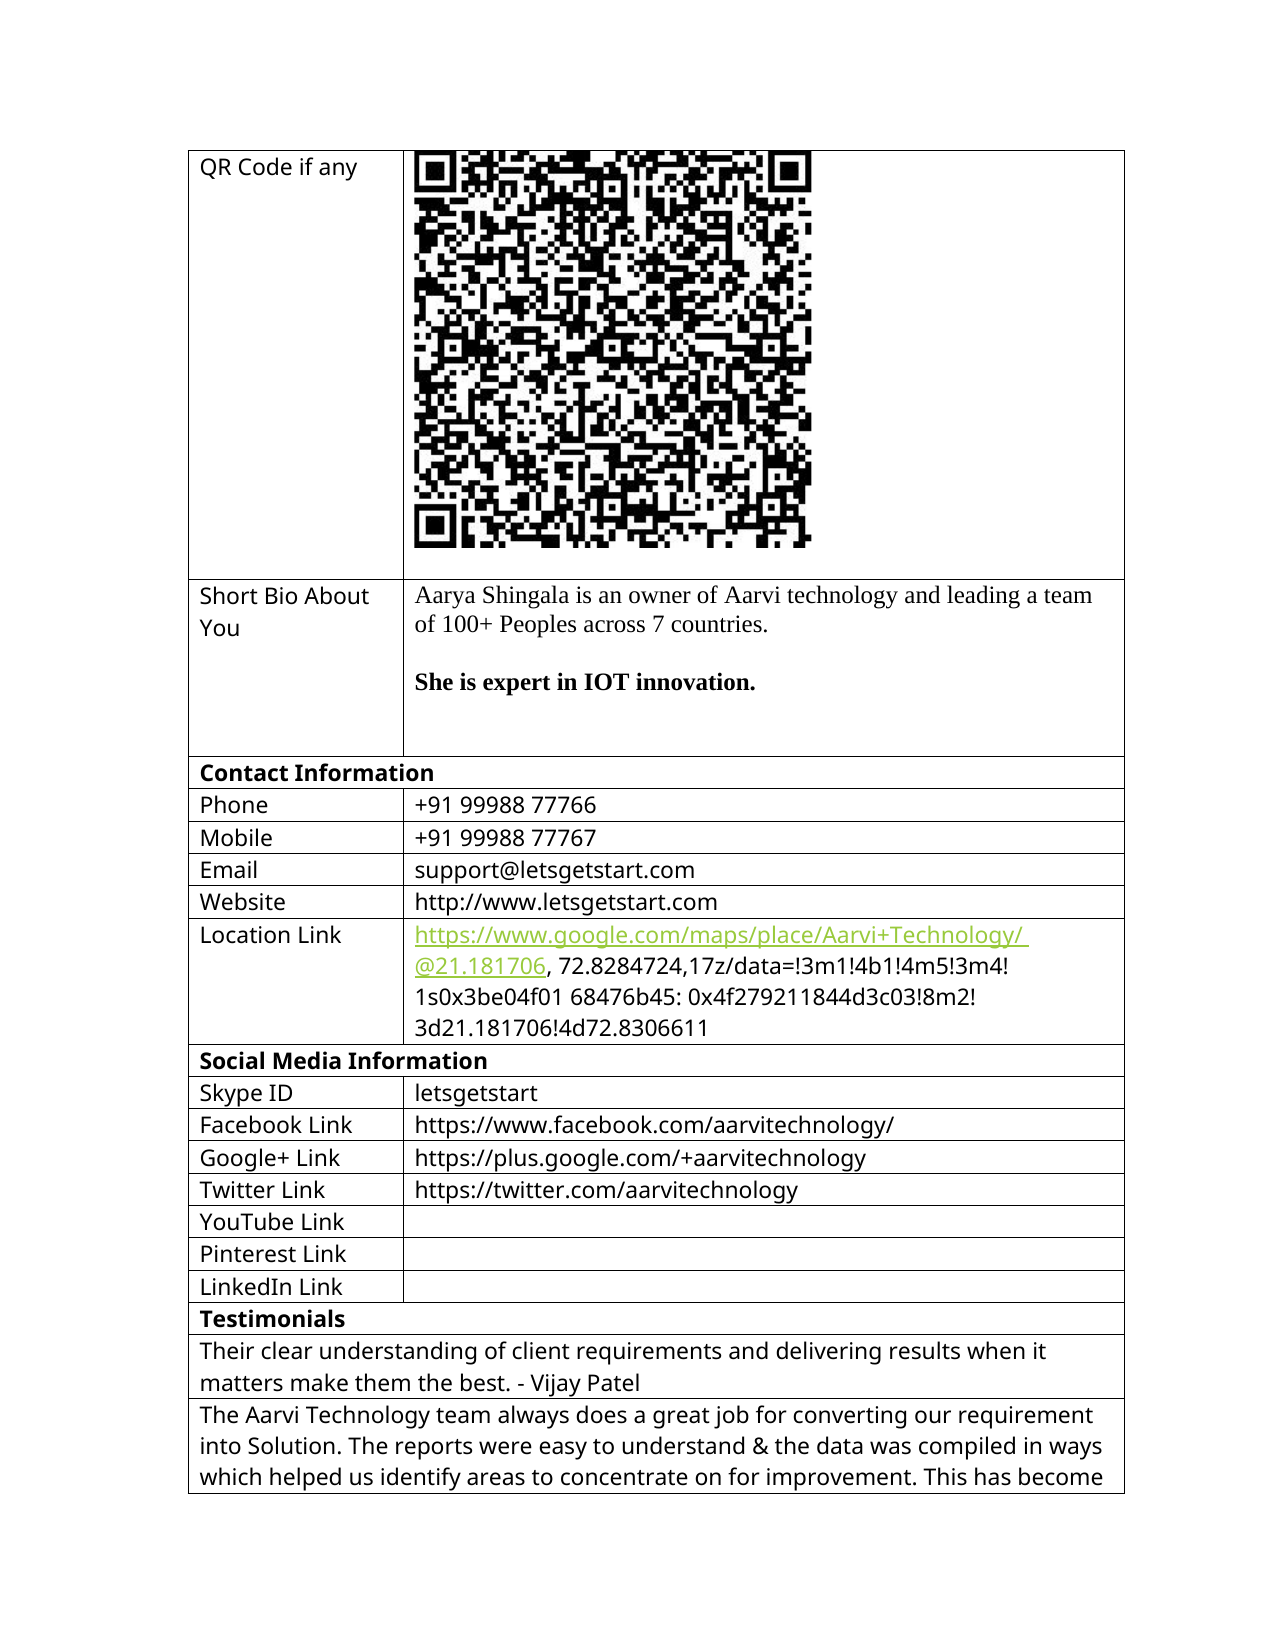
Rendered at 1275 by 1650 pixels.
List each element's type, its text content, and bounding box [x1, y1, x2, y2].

table_cell Short Bio About You [189, 580, 403, 756]
table_cell Google+ Link [189, 1141, 403, 1173]
table_cell Contact Information [189, 757, 1124, 788]
table_cell Testimonials [189, 1303, 1124, 1334]
table_cell [404, 1238, 1124, 1269]
table_cell [404, 151, 1124, 579]
table_cell +91 99988 77766 [404, 789, 1124, 821]
table_cell https://www.google.com/maps/place/Aarvi+Technology/ @21.181706, 72.8284724,17z/data=!3m1!4b1!4m5!3m4!1s0x3be04f01 68476b45: 0x4f279211844d3c03!8m2!3d21.181706!4d72.8306611 [404, 919, 1124, 1043]
table_cell Website [189, 886, 403, 917]
table_cell https://twitter.com/aarvitechnology [404, 1174, 1124, 1205]
table_cell letsgetstart [404, 1077, 1124, 1108]
table_cell Facebook Link [189, 1109, 403, 1140]
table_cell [189, 1399, 1124, 1492]
table_cell Aarya Shingala is an owner of Aarvi technology and leading a team of 100+ Peoples across 7 countries. She is expert in IOT innovation. [404, 580, 1124, 756]
table_cell Mobile [189, 822, 403, 853]
table_cell [404, 1271, 1124, 1302]
table_cell +91 99988 77767 [404, 822, 1124, 853]
table_cell Pinterest Link [189, 1238, 403, 1269]
table_cell Twitter Link [189, 1174, 403, 1205]
table_cell Email [189, 854, 403, 885]
table_cell https://plus.google.com/+aarvitechnology [404, 1141, 1124, 1173]
table_cell Phone [189, 789, 403, 821]
table_cell [404, 1206, 1124, 1237]
table_cell YouTube Link [189, 1206, 403, 1237]
table_cell Location Link [189, 919, 403, 1043]
table_cell support@letsgetstart.com [404, 854, 1124, 885]
table_cell Skype ID [189, 1077, 403, 1108]
table_cell LinkedIn Link [189, 1271, 403, 1302]
table_cell QR Code if any [189, 151, 403, 579]
picture [414, 151, 812, 548]
table_cell http://www.letsgetstart.com [404, 886, 1124, 917]
table_cell https://www.facebook.com/aarvitechnology/ [404, 1109, 1124, 1140]
table_cell Their clear understanding of client requirements and delivering results when it matters make them the best. - Vijay Patel [189, 1335, 1124, 1398]
table_cell Social Media Information [189, 1045, 1124, 1076]
